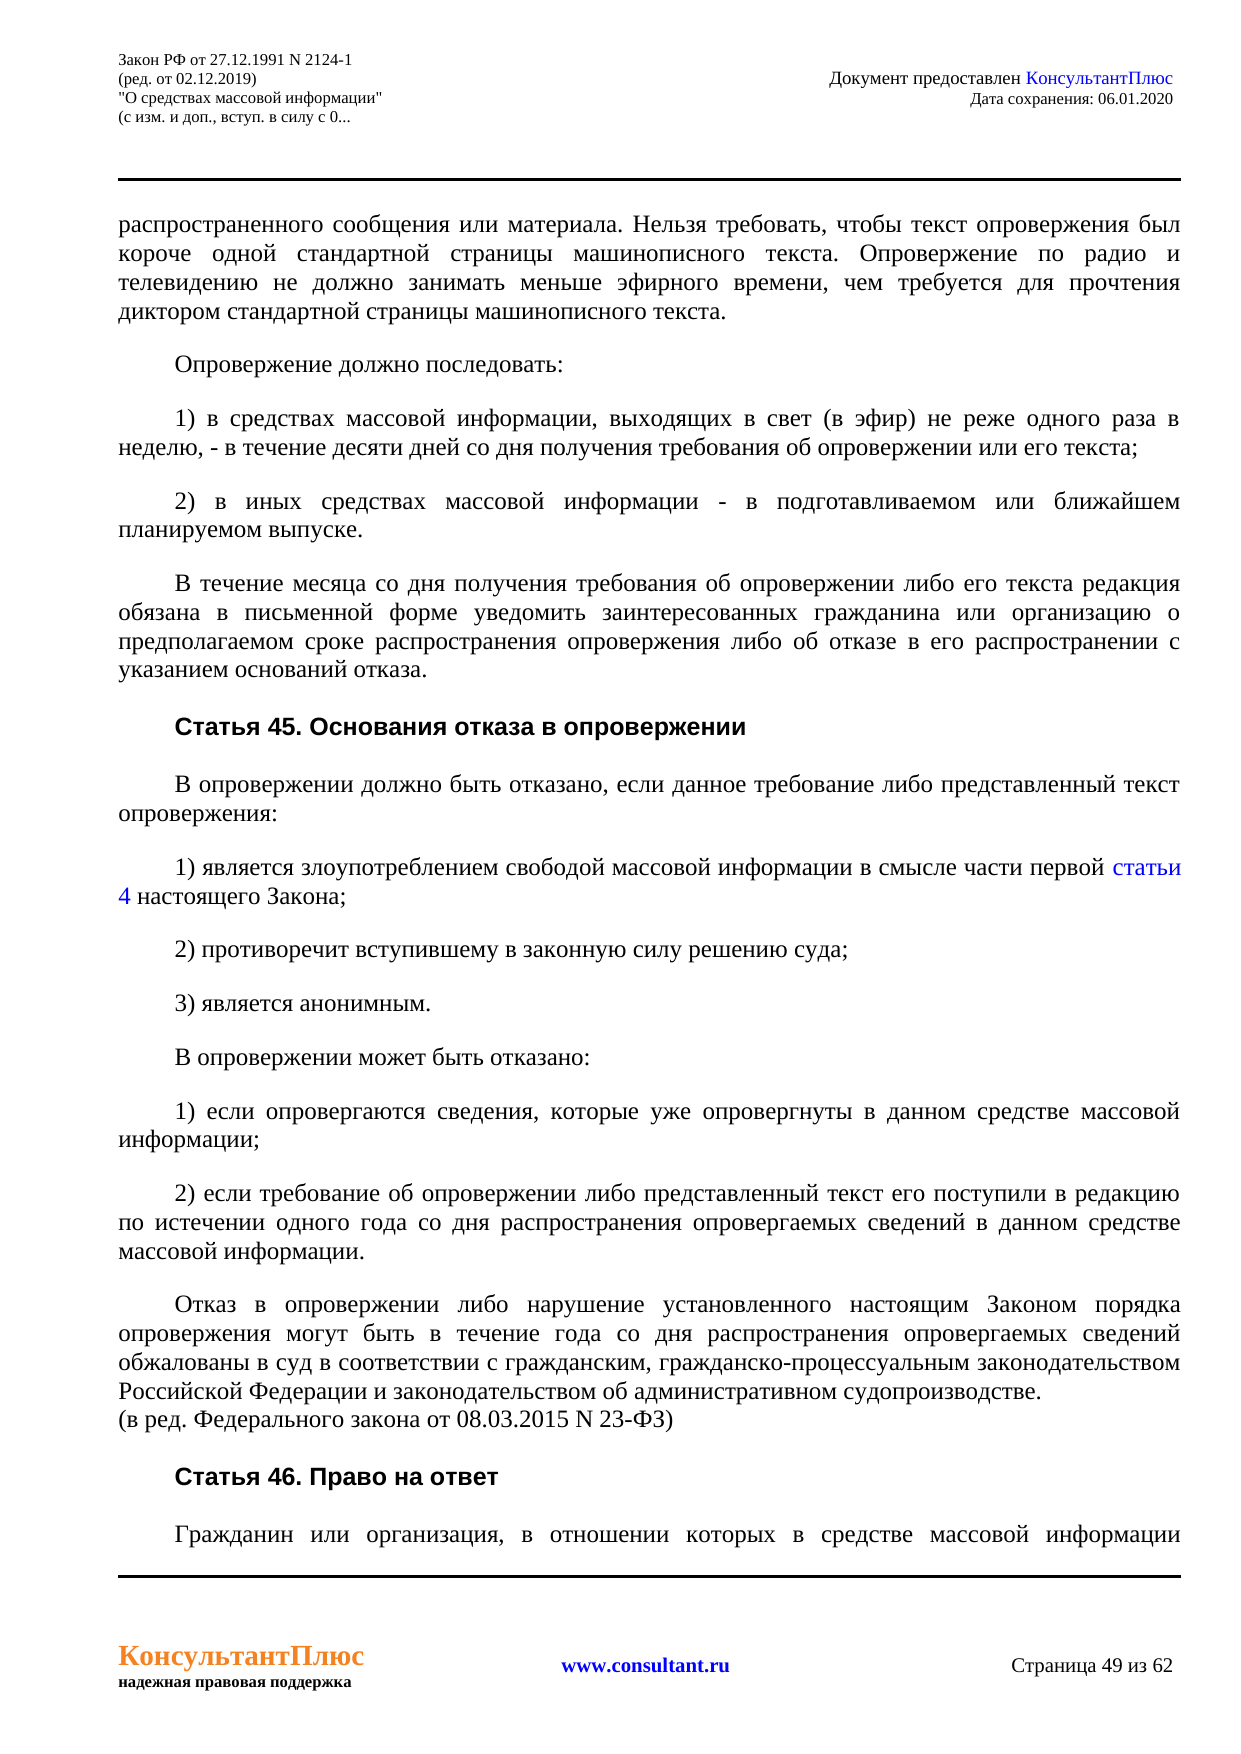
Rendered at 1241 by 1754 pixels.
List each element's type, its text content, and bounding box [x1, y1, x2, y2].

text Опровержение должно последовать: [118, 349, 1181, 378]
title Статья 46. Право на ответ [118, 1462, 1181, 1491]
text В течение месяца со дня получения требования об опровержении либо его текста редакция обязана в письменной форме уведомить заинтересованных гражданина или организацию о предполагаемом сроке распространения опровержения либо об отказе в его распространении с указанием оснований отказа. [118, 568, 1181, 683]
text 2) противоречит вступившему в законную силу решению суда; [118, 934, 1181, 963]
text 1) в средствах массовой информации, выходящих в свет (в эфир) не реже одного раза в неделю, - в течение десяти дней со дня получения требования об опровержении или его текста; [118, 403, 1181, 461]
text В опровержении должно быть отказано, если данное требование либо представленный текст опровержения: [118, 769, 1181, 827]
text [118, 1519, 1181, 1548]
text (в ред. Федерального закона от 08.03.2015 N 23-ФЗ) [118, 1404, 1181, 1433]
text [118, 209, 1181, 324]
text 2) в иных средствах массовой информации - в подготавливаемом или ближайшем планируемом выпуске. [118, 486, 1181, 543]
text 2) если требование об опровержении либо представленный текст его поступили в редакцию по истечении одного года со дня распространения опровергаемых сведений в данном средстве массовой информации. [118, 1178, 1181, 1264]
text Отказ в опровержении либо нарушение установленного настоящим Законом порядка опровержения могут быть в течение года со дня распространения опровергаемых сведений обжалованы в суд в соответствии с гражданским, гражданско-процессуальным законодательством Российской Федерации и законодательством об административном судопроизводстве. [118, 1289, 1181, 1404]
text В опровержении может быть отказано: [118, 1042, 1181, 1071]
title Статья 45. Основания отказа в опровержении [118, 712, 1181, 741]
text 3) является анонимным. [118, 988, 1181, 1017]
text 1) является злоупотреблением свободой массовой информации в смысле части первой статьи 4 настоящего Закона; [118, 852, 1181, 909]
text 1) если опровергаются сведения, которые уже опровергнуты в данном средстве массовой информации; [118, 1096, 1181, 1153]
